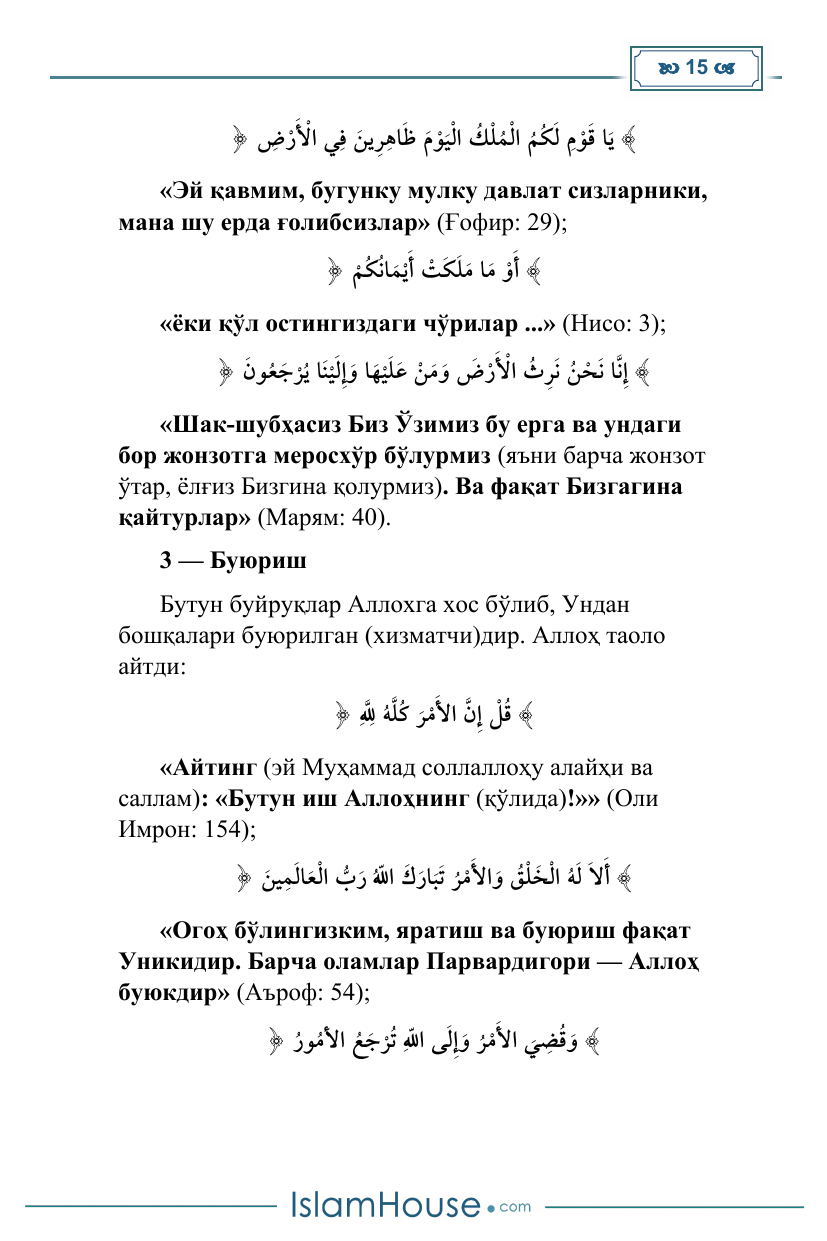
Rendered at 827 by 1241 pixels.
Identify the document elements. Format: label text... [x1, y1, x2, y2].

picture [18, 1186, 277, 1223]
text ﴿ قُلْ إِنَّ الأَمْرَ كُلَّهُ لِلَّهِ ﴾ [118, 694, 709, 735]
text ﴿ يَا قَوْمِ لَكُمُ الْمُلْكُ الْيَوْمَ ظَاهِرِينَ فِي الْأَرْضِ ﴾ [118, 118, 709, 159]
subtitle 3 — Буюриш [118, 545, 709, 574]
text «Айтинг (эй Муҳаммад соллаллоҳу алайҳи ва саллам): «Бутун иш Аллоҳнинг (қўлида)!»» (Оли Имрон: 154); [118, 752, 709, 843]
picture [284, 1186, 805, 1224]
text ﴿ أَوْ مَا مَلَكَتْ أَيْمَانُكُمْ ﴾ [118, 250, 709, 291]
text ﴿ وَقُضِيَ الأَمْرُ وَإِلَى اللّهِ تُرْجَعُ الأمُورُ ﴾ [118, 1021, 709, 1061]
text «Шак-шубҳасиз Биз Ўзимиз бу ерга ва ундаги бор жонзотга меросхўр бўлурмиз (яъни барча жонзот ўтар, ёлғиз Бизгина қолурмиз). Ва фақат Бизгагина қайтурлар» (Марям: 40). [118, 409, 709, 531]
text Бутун буйруқлар Аллохга хос бўлиб, Ундан бошқалари буюрилган (хизматчи)дир. Аллоҳ таоло айтди: [118, 589, 709, 680]
text «Эй қавмим, бугунку мулку давлат сизларники, мана шу ерда ғолибсизлар» (Ғофир: 29); [118, 176, 709, 235]
text ﴿ أَلاَ لَهُ الْخَلْقُ وَالأَمْرُ تَبَارَكَ اللّهُ رَبُّ الْعَالَمِينَ ﴾ [118, 858, 709, 898]
text «ёки қўл остингиздаги чўрилар ...» (Нисо: 3); [118, 308, 709, 336]
text «Огоҳ бўлингизким, яратиш ва буюриш фақат Уникидир. Барча оламлар Парвардигори — Аллоҳ буюкдир» (Аъроф: 54); [118, 915, 709, 1006]
text ﴿ إِنَّا نَحْنُ نَرِثُ الْأَرْضَ وَمَنْ عَلَيْهَا وَإِلَيْنَا يُرْجَعُونَ ﴾ [118, 351, 709, 392]
